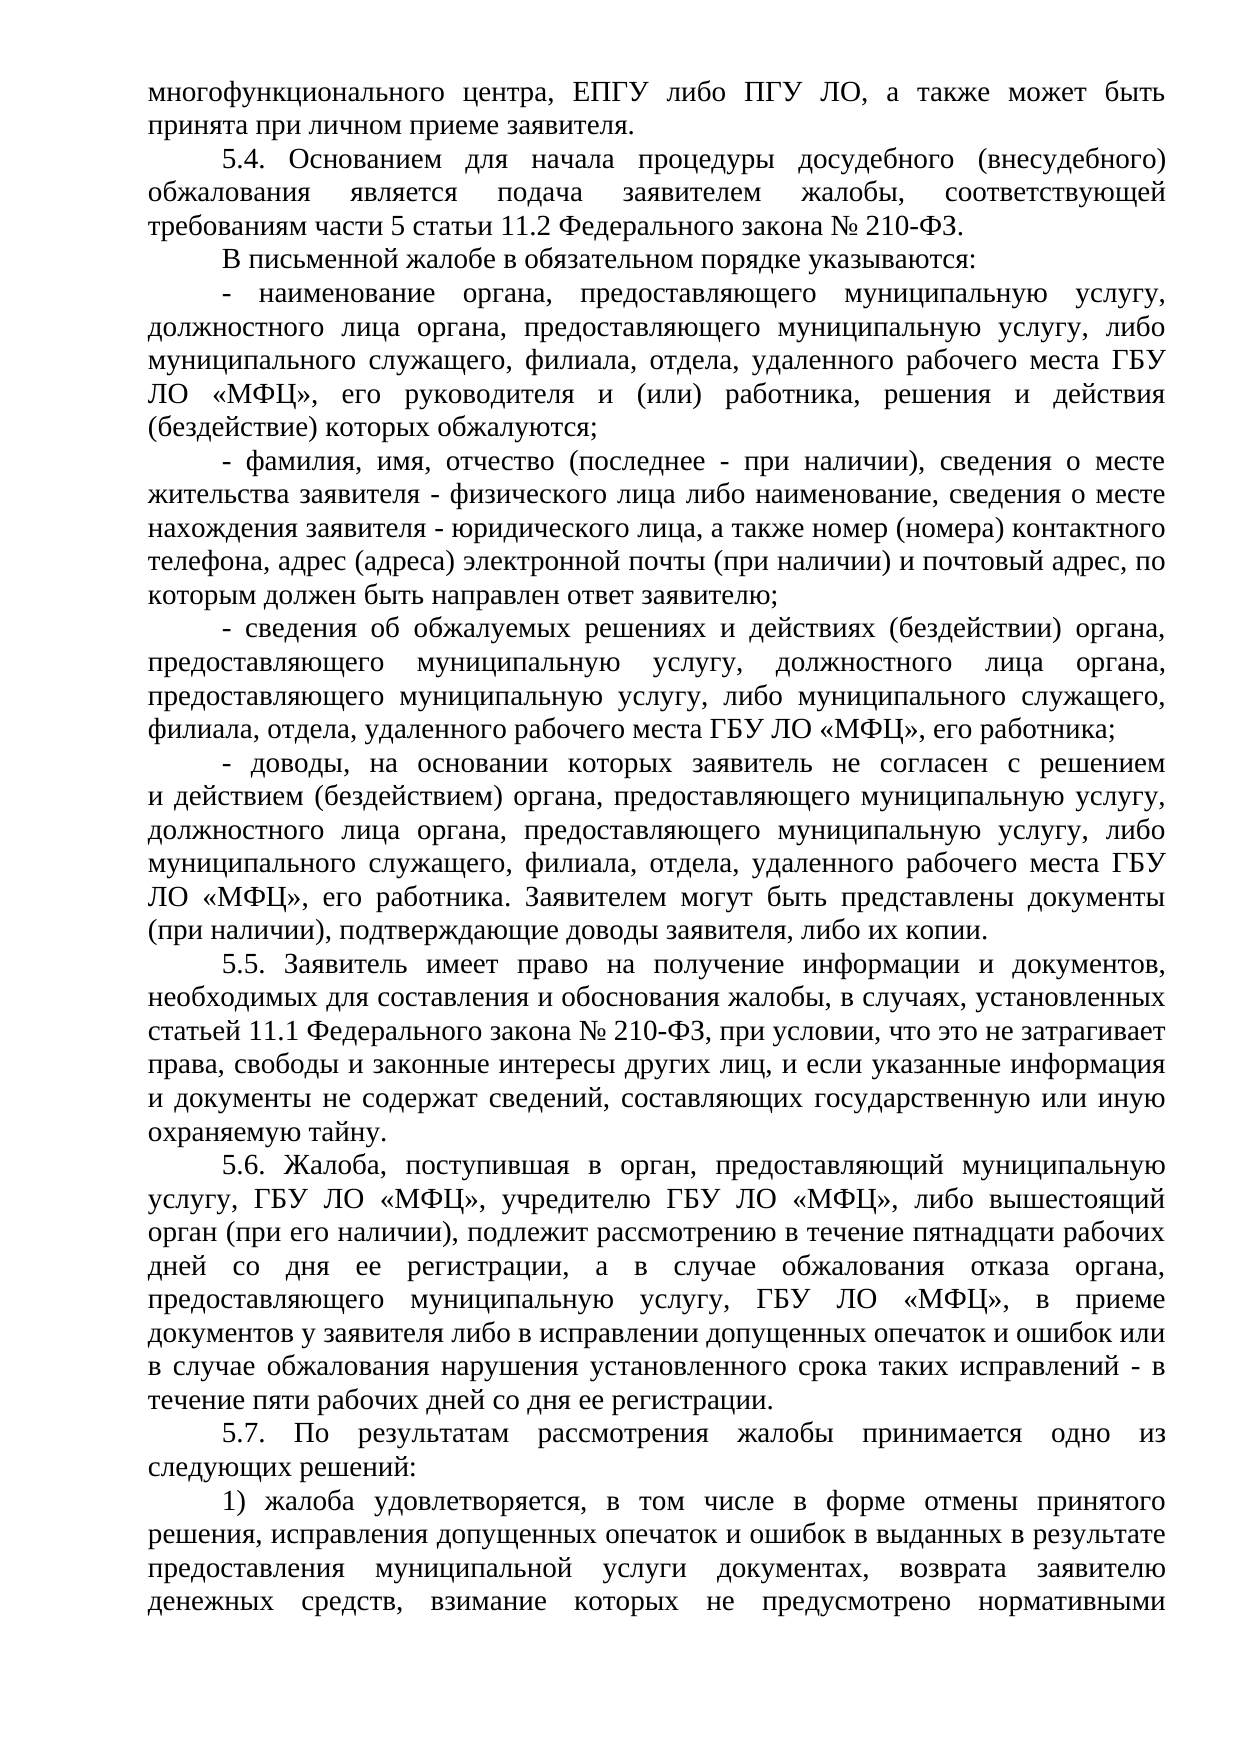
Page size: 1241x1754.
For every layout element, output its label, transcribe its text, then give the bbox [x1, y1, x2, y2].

title - сведения об обжалуемых решениях и действиях (бездействии) органа, предоставляющего муниципальную услугу, должностного лица органа, предоставляющего муниципальную услугу, либо муниципального служащего, филиала, отдела, удаленного рабочего места ГБУ ЛО «МФЦ», его работника; [148, 611, 1167, 745]
title 5.6. Жалоба, поступившая в орган, предоставляющий муниципальную услугу, ГБУ ЛО «МФЦ», учредителю ГБУ ЛО «МФЦ», либо вышестоящий орган (при его наличии), подлежит рассмотрению в течение пятнадцати рабочих дней со дня ее регистрации, а в случае обжалования отказа органа, предоставляющего муниципальную услугу, ГБУ ЛО «МФЦ», в приеме документов у заявителя либо в исправлении допущенных опечаток и ошибок или в случае обжалования нарушения установленного срока таких исправлений - в течение пяти рабочих дней со дня ее регистрации. [148, 1147, 1167, 1416]
title - фамилия, имя, отчество (последнее - при наличии), сведения о месте жительства заявителя - физического лица либо наименование, сведения о месте нахождения заявителя - юридического лица, а также номер (номера) контактного телефона, адрес (адреса) электронной почты (при наличии) и почтовый адрес, по которым должен быть направлен ответ заявителю; [148, 443, 1167, 611]
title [148, 1483, 1167, 1617]
title - доводы, на основании которых заявитель не согласен с решением и действием (бездействием) органа, предоставляющего муниципальную услугу, должностного лица органа, предоставляющего муниципальную услугу, либо муниципального служащего, филиала, отдела, удаленного рабочего места ГБУ ЛО «МФЦ», его работника. Заявителем могут быть представлены документы (при наличии), подтверждающие доводы заявителя, либо их копии. [148, 745, 1167, 946]
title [148, 74, 1167, 141]
title 5.5. Заявитель имеет право на получение информации и документов, необходимых для составления и обоснования жалобы, в случаях, установленных статьей 11.1 Федерального закона № 210-ФЗ, при условии, что это не затрагивает права, свободы и законные интересы других лиц, и если указанные информация и документы не содержат сведений, составляющих государственную или иную охраняемую тайну. [148, 946, 1167, 1147]
title 5.4. Основанием для начала процедуры досудебного (внесудебного) обжалования является подача заявителем жалобы, соответствующей требованиям части 5 статьи 11.2 Федерального закона № 210-ФЗ. [148, 141, 1167, 242]
title В письменной жалобе в обязательном порядке указываются: [148, 242, 1167, 275]
title 5.7. По результатам рассмотрения жалобы принимается одно из следующих решений: [148, 1416, 1167, 1483]
title - наименование органа, предоставляющего муниципальную услугу, должностного лица органа, предоставляющего муниципальную услугу, либо муниципального служащего, филиала, отдела, удаленного рабочего места ГБУ ЛО «МФЦ», его руководителя и (или) работника, решения и действия (бездействие) которых обжалуются; [148, 275, 1167, 443]
